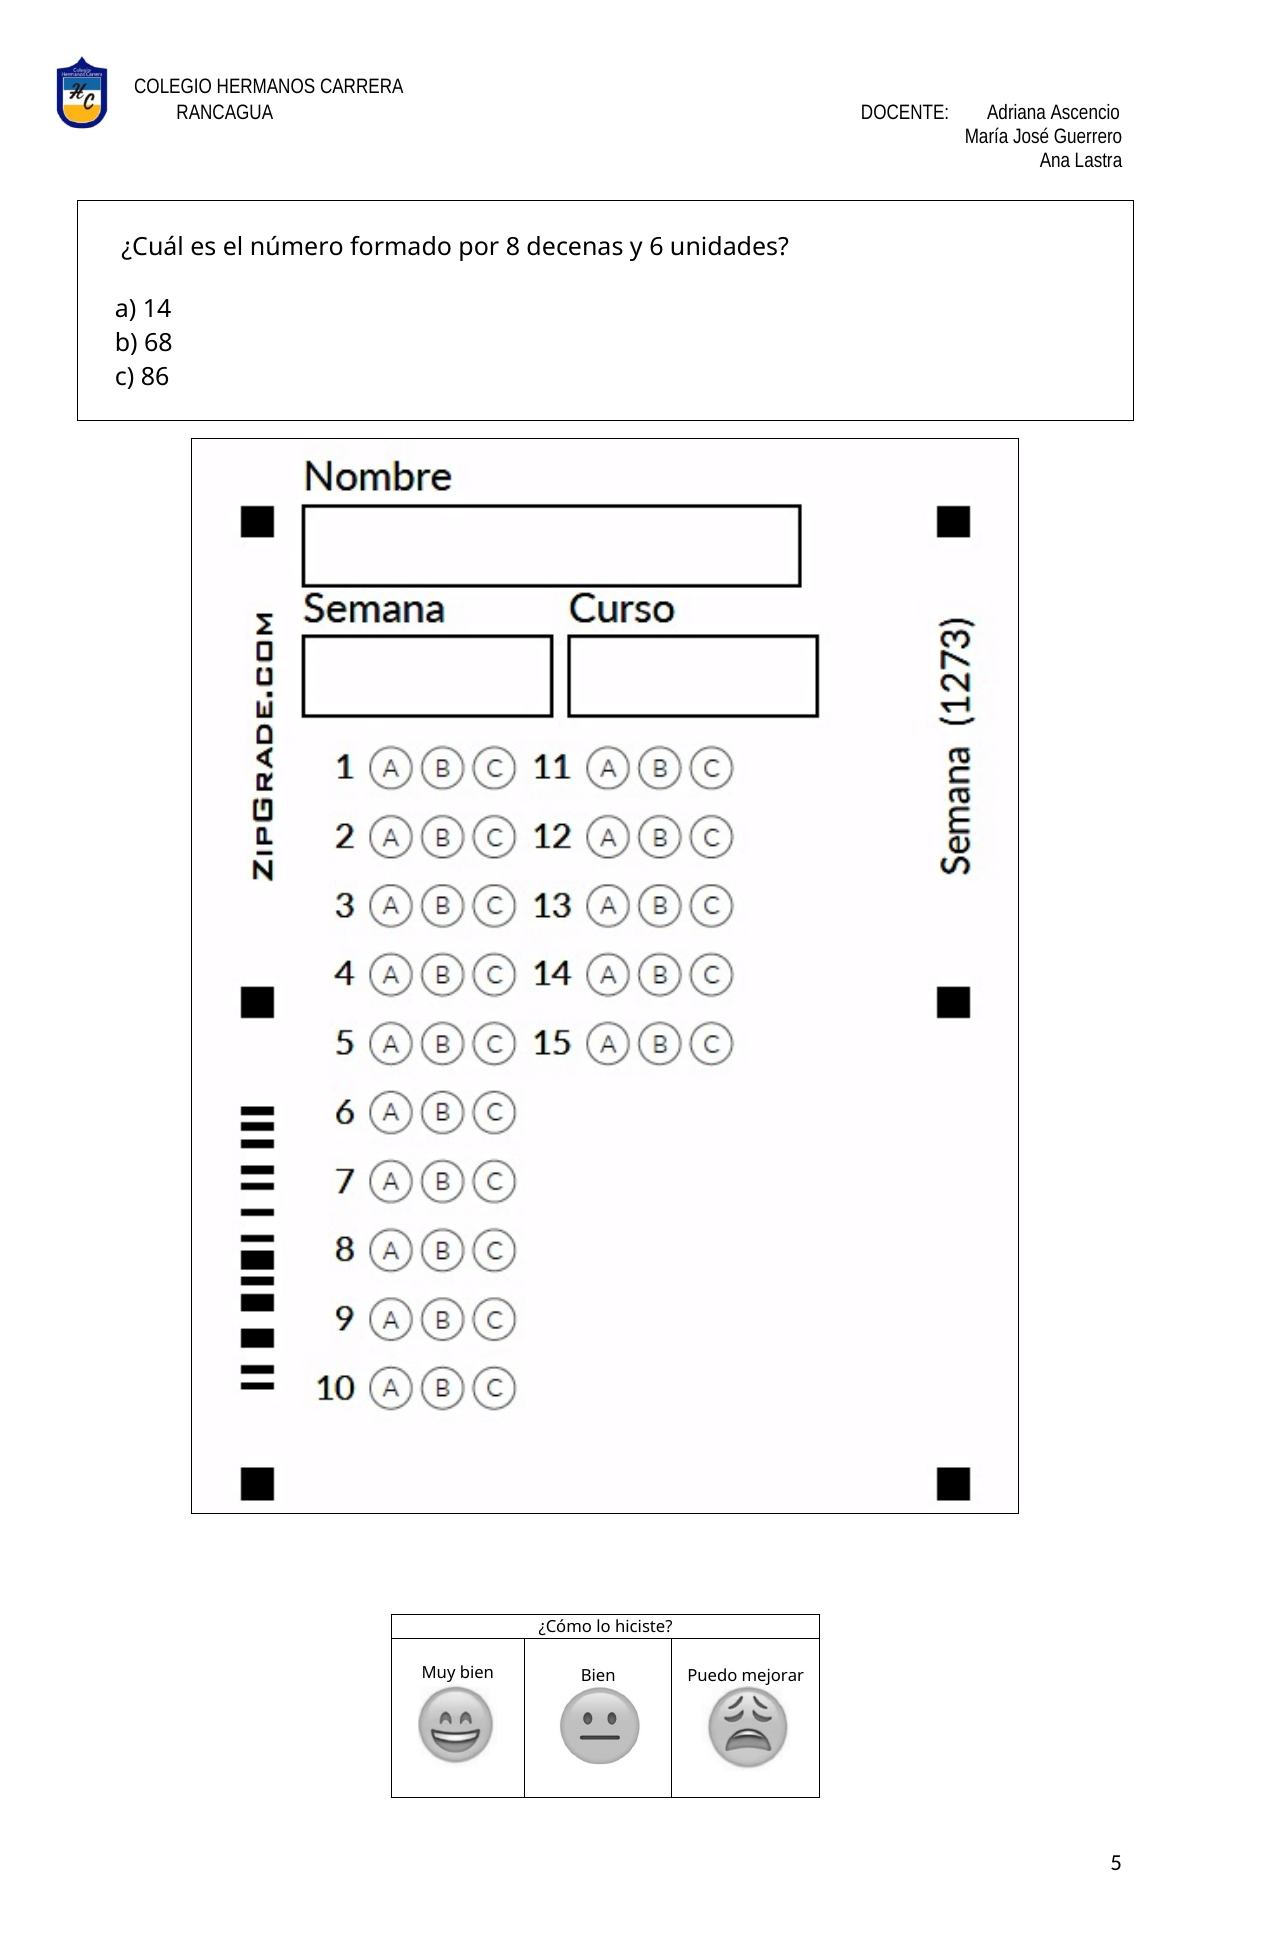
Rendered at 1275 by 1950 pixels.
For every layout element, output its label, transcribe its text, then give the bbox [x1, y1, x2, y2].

picture [418, 1683, 497, 1769]
picture [552, 1686, 644, 1772]
table_cell Puedo mejorar [672, 1639, 819, 1797]
table_header ¿Cómo lo hiciste? [392, 1615, 819, 1637]
table_cell Muy bien [392, 1639, 524, 1797]
picture [54, 56, 109, 129]
picture [192, 439, 1018, 1513]
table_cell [78, 201, 1133, 420]
table_cell Bien [525, 1639, 671, 1797]
picture [701, 1686, 790, 1772]
